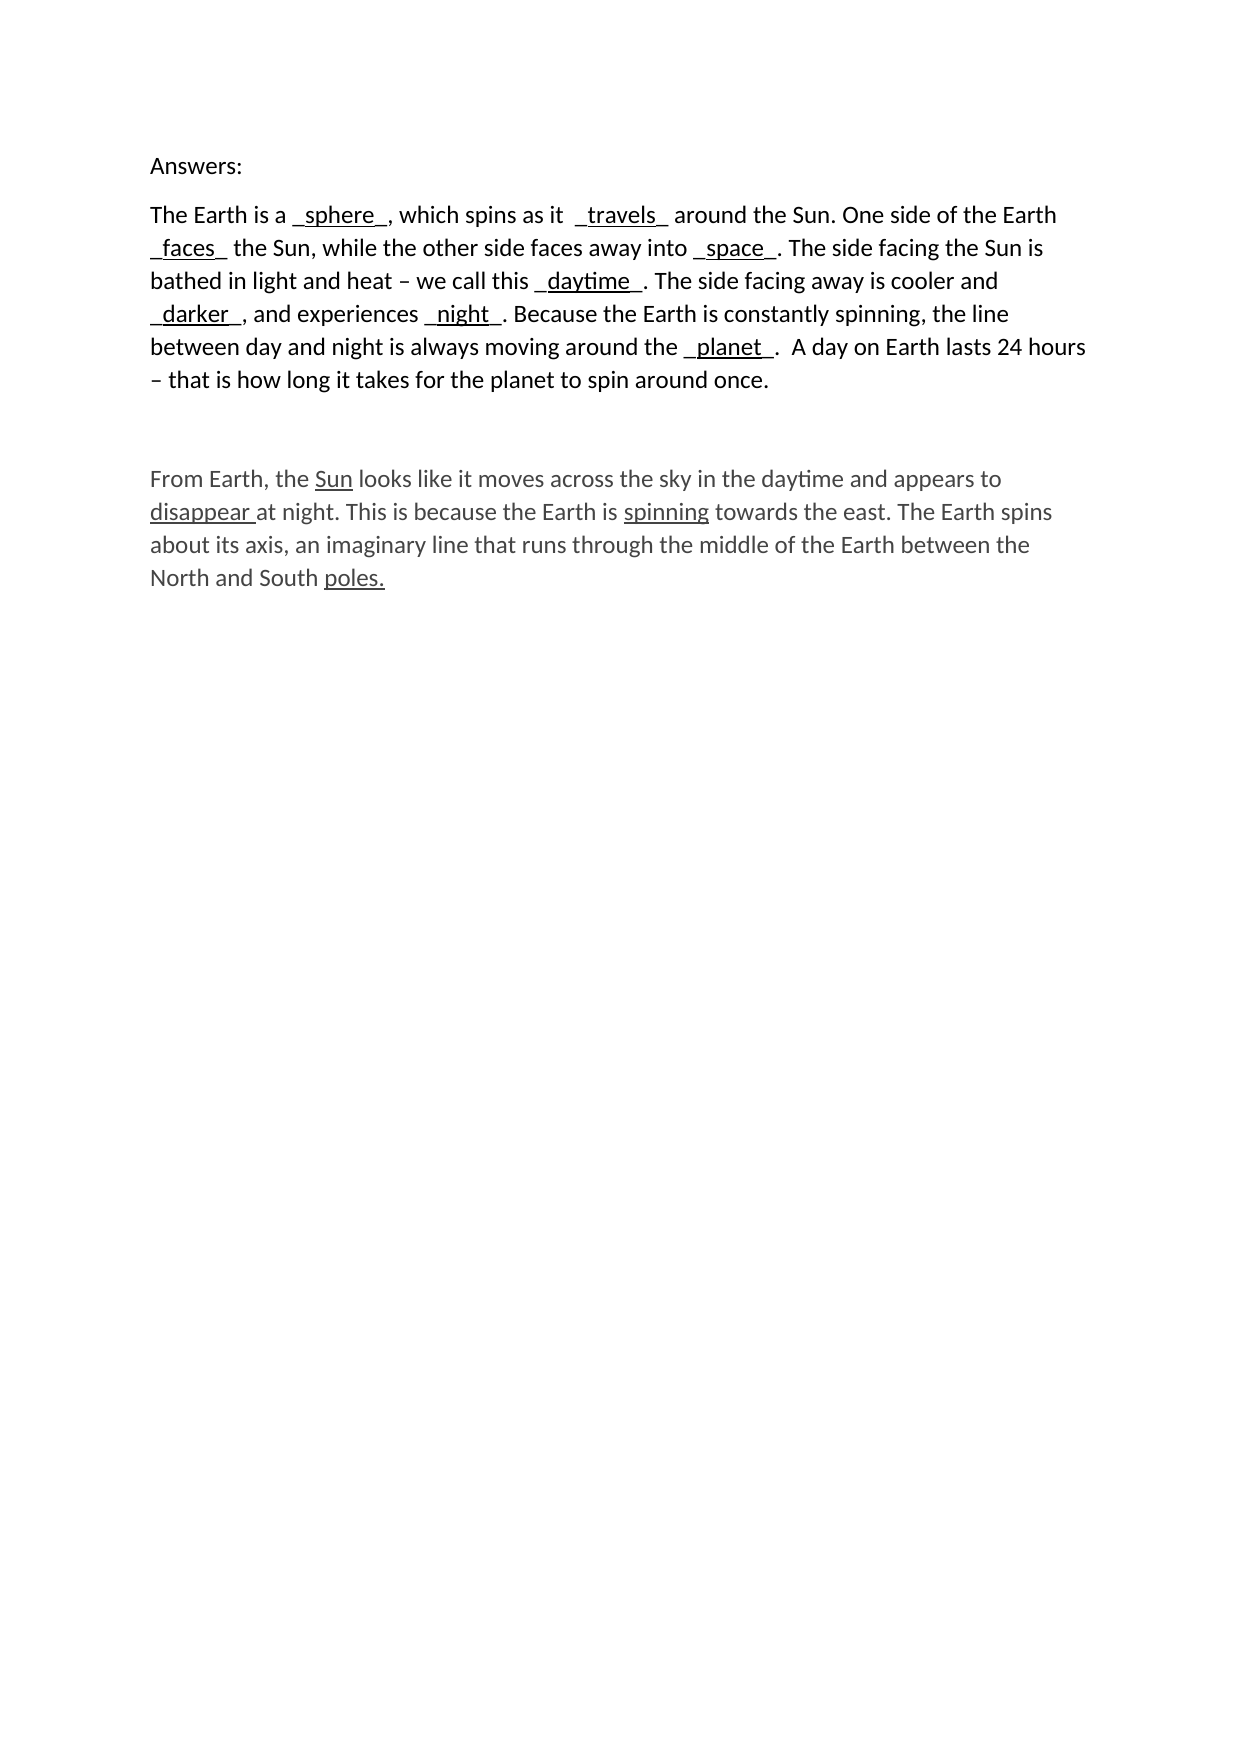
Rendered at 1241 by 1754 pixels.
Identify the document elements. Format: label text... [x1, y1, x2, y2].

text Answers: [150, 150, 1090, 181]
text From Earth, the Sun looks like it moves across the sky in the daytime and appears to disappear at night. This is because the Earth is spinning towards the east. The Earth spins about its axis, an imaginary line that runs through the middle of the Earth between the North and South poles. [150, 463, 1090, 593]
text The Earth is a _sphere_, which spins as it _travels_ around the Sun. One side of the Earth _faces_ the Sun, while the other side faces away into _space_. The side facing the Sun is bathed in light and heat – we call this _daytime_. The side facing away is cooler and _darker_, and experiences _night_. Because the Earth is constantly spinning, the line between day and night is always moving around the _planet_. A day on Earth lasts 24 hours – that is how long it takes for the planet to spin around once. [150, 199, 1090, 395]
